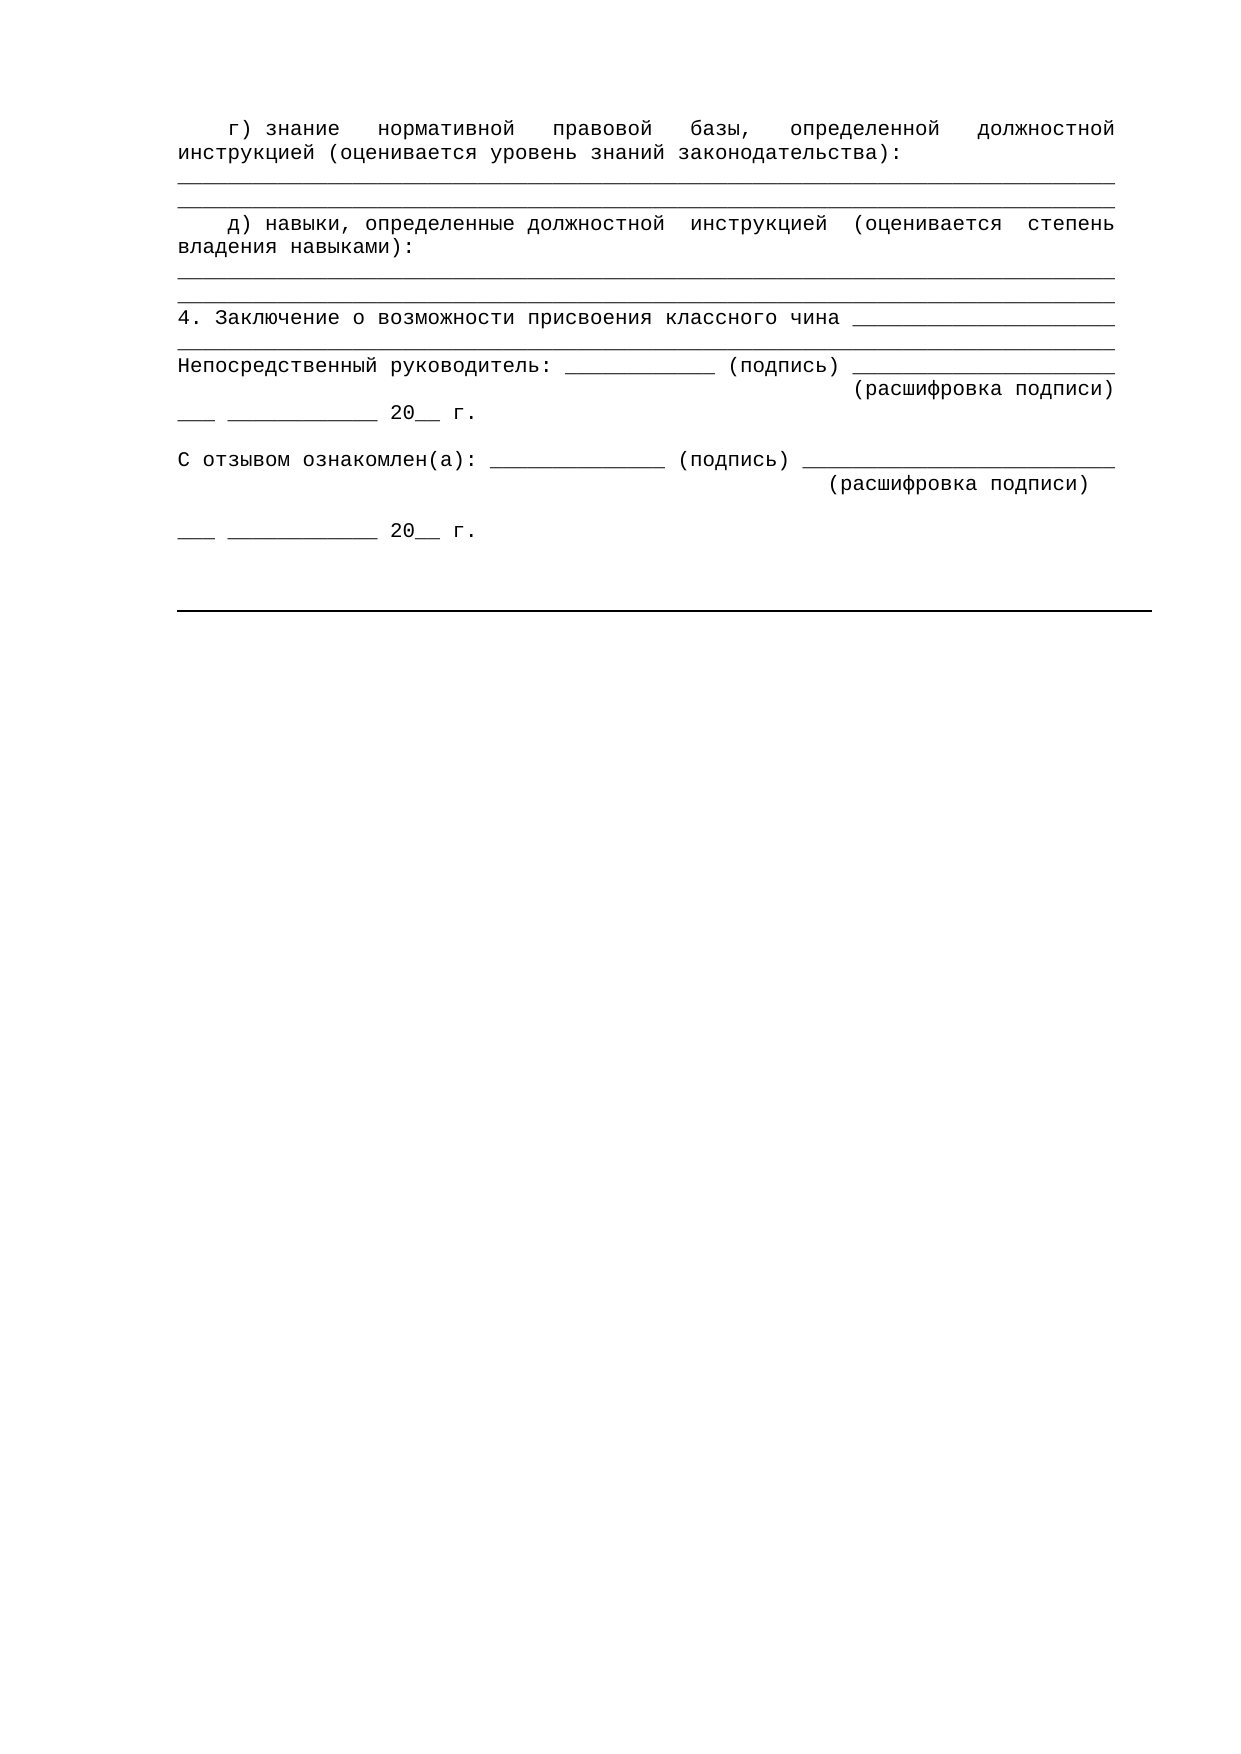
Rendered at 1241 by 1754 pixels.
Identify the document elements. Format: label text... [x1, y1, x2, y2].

text ___ ____________ 20__ г. [177, 402, 1152, 426]
text д) навыки, определенные должностной инструкцией (оценивается степень [177, 213, 1152, 236]
text ___________________________________________________________________________ [177, 331, 1152, 354]
text ___________________________________________________________________________ [177, 189, 1152, 213]
text владения навыками): [177, 236, 1152, 260]
text Непосредственный руководитель: ____________ (подпись) _____________________ [177, 354, 1152, 378]
text инструкцией (оценивается уровень знаний законодательства): [177, 142, 1152, 165]
text ___________________________________________________________________________ [177, 284, 1152, 307]
text (расшифровка подписи) [177, 473, 1152, 496]
text ___ ____________ 20__ г. [177, 520, 1152, 544]
text (расшифровка подписи) [177, 378, 1152, 402]
text С отзывом ознакомлен(а): ______________ (подпись) _________________________ [177, 449, 1152, 473]
text ___________________________________________________________________________ [177, 260, 1152, 284]
text г) знание нормативной правовой базы, определенной должностной [177, 118, 1152, 142]
text 4. Заключение о возможности присвоения классного чина _____________________ [177, 307, 1152, 331]
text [177, 165, 1152, 189]
